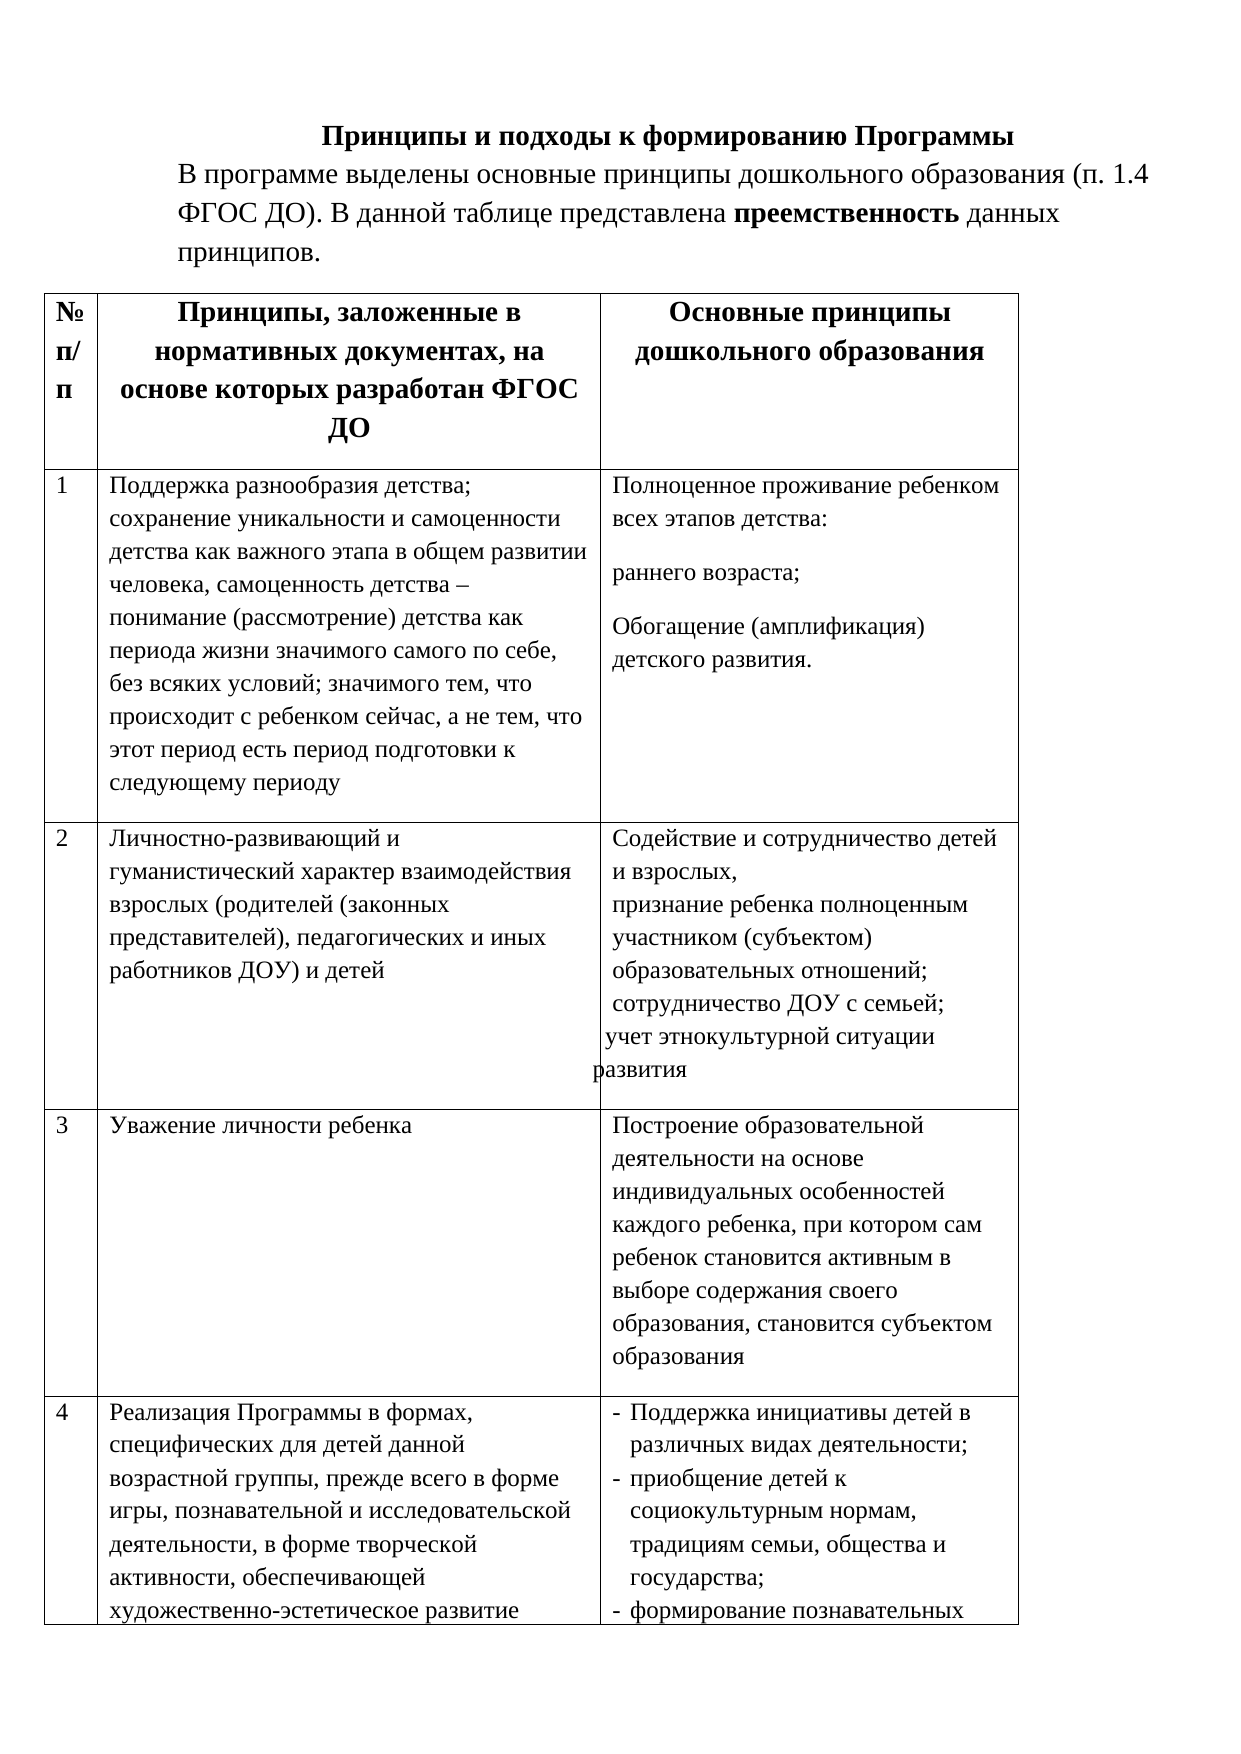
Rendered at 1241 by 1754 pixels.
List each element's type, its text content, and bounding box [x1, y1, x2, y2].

table_cell Поддержка разнообразия детства; сохранение уникальности и самоценности детства как важного этапа в общем развитии человека, самоценность детства – понимание (рассмотрение) детства как периода жизни значимого самого по себе, без всяких условий; значимого тем, что происходит с ребенком сейчас, а не тем, что этот период есть период подготовки к следующему периоду [98, 470, 600, 822]
subtitle Принципы и подходы к формированию Программы [177, 118, 1152, 152]
table_cell Личностно-развивающий и гуманистический характер взаимодействия взрослых (родителей (законных представителей), педагогических и иных работников ДОУ) и детей [98, 823, 600, 1109]
table_cell Уважение личности ребенка [98, 1110, 600, 1396]
table_cell Содействие и сотрудничество детей и взрослых, признание ребенка полноценным участником (субъектом) образовательных отношений; сотрудничество ДОУ с семьей; учет этнокультурной ситуации развития [601, 823, 1018, 1109]
text В программе выделены основные принципы дошкольного образования (п. 1.4 ФГОС ДО). В данной таблице представлена преемственность данных принципов. [177, 157, 1152, 267]
table_header Принципы, заложенные в нормативных документах, на основе которых разработан ФГОС ДО [98, 294, 600, 469]
table_header № п/п [45, 294, 97, 469]
table_cell 3 [45, 1110, 97, 1396]
table_cell 4 [45, 1397, 97, 1623]
table_cell 2 [45, 823, 97, 1109]
table_cell Полноценное проживание ребенком всех этапов детства: раннего возраста; Обогащение (амплификация) детского развития. [601, 470, 1018, 822]
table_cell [601, 1397, 1018, 1623]
table_cell 1 [45, 470, 97, 822]
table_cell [98, 1397, 600, 1623]
table_cell Построение образовательной деятельности на основе индивидуальных особенностей каждого ребенка, при котором сам ребенок становится активным в выборе содержания своего образования, становится субъектом образования [601, 1110, 1018, 1396]
table_header Основные принципы дошкольного образования [601, 294, 1018, 469]
